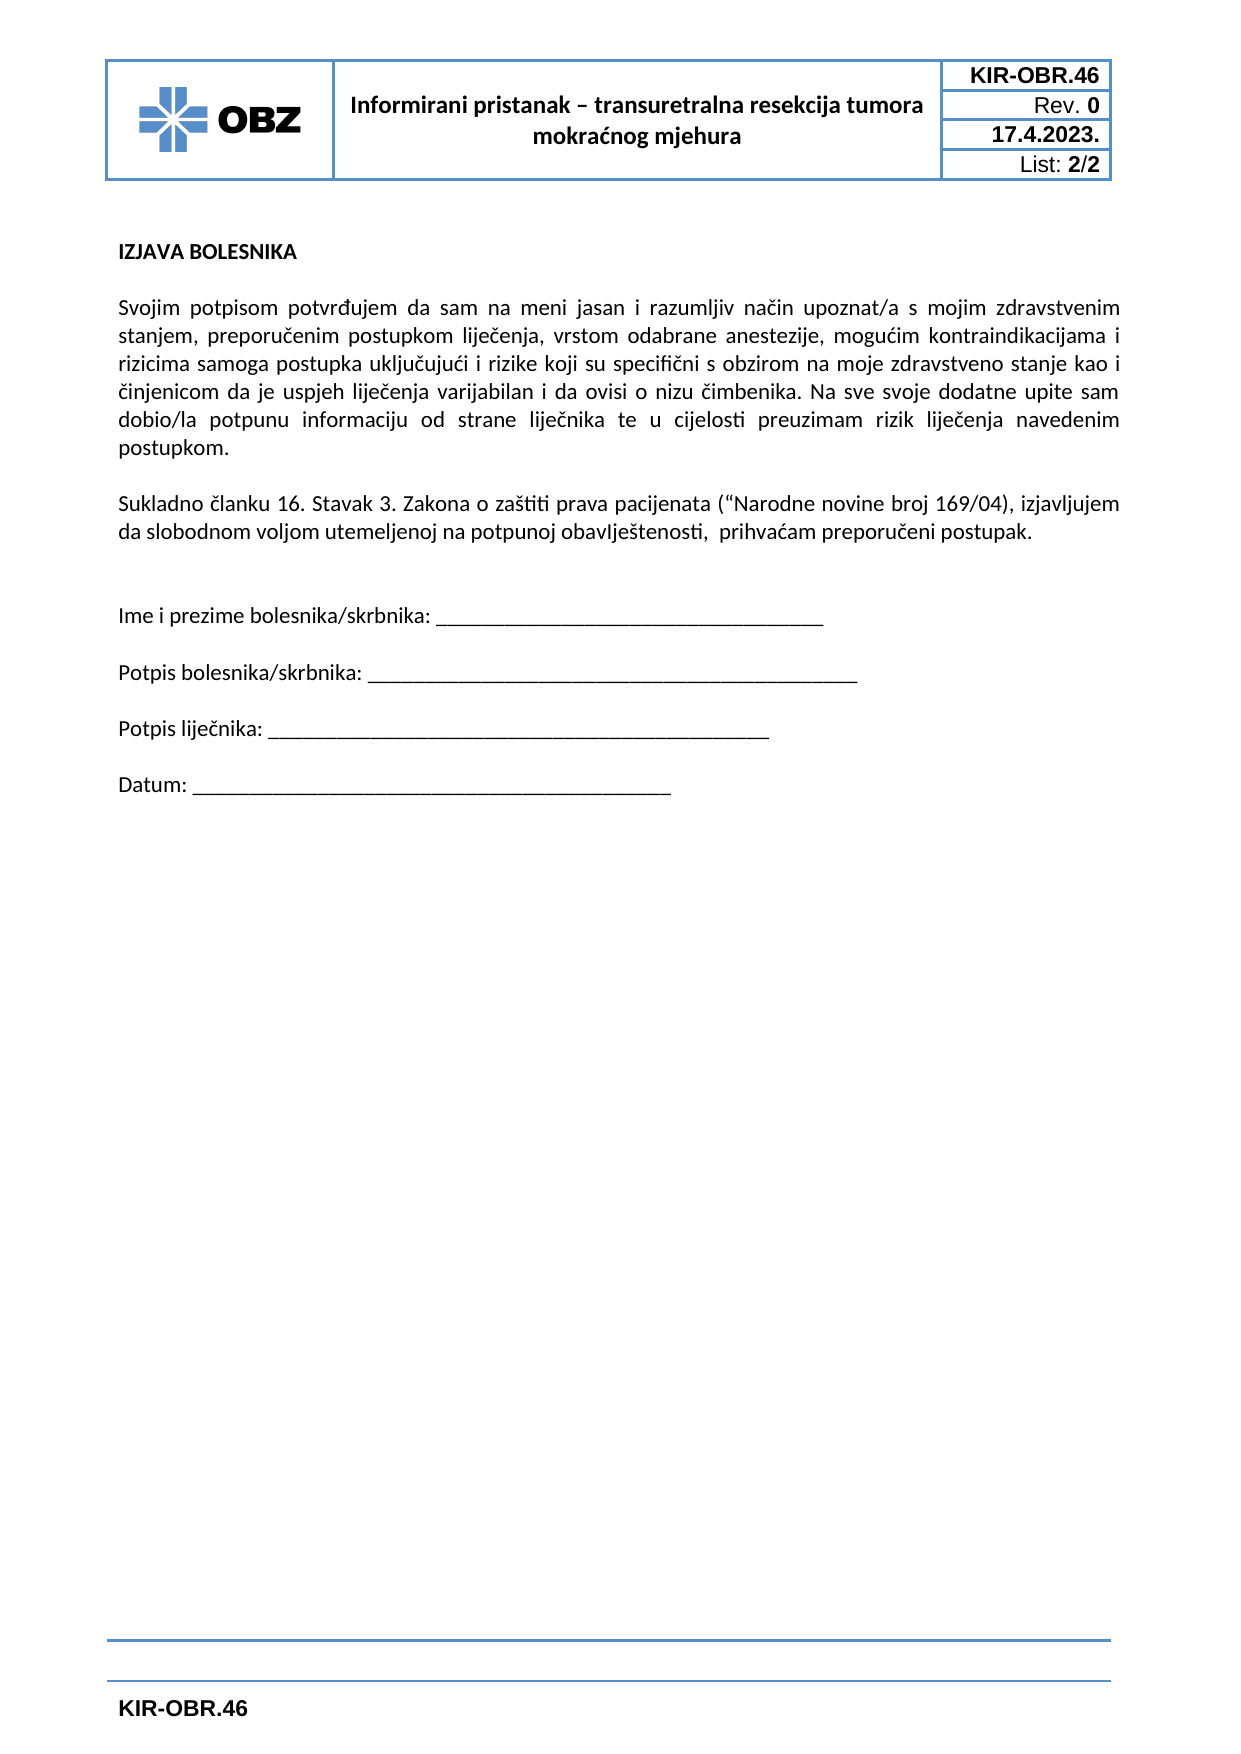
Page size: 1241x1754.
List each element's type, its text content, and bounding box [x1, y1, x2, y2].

text Potpis bolesnika/skrbnika: ___________________________________________ [118, 658, 1122, 686]
text Datum: __________________________________________ [118, 770, 1122, 798]
text Potpis liječnika: ____________________________________________ [118, 714, 1122, 742]
text Ime i prezime bolesnika/skrbnika: __________________________________ [118, 602, 1122, 629]
picture [139, 87, 301, 152]
text Svojim potpisom potvrđujem da sam na meni jasan i razumljiv način upoznat/a s mojim zdravstvenim stanjem, preporučenim postupkom liječenja, vrstom odabrane anestezije, mogućim kontraindikacijama i rizicima samoga postupka uključujući i rizike koji su specifični s obzirom na moje zdravstveno stanje kao i činjenicom da je uspjeh liječenja varijabilan i da ovisi o nizu čimbenika. Na sve svoje dodatne upite sam dobio/la potpunu informaciju od strane liječnika te u cijelosti preuzimam rizik liječenja navedenim postupkom. [118, 293, 1122, 461]
text Sukladno članku 16. Stavak 3. Zakona o zaštiti prava pacijenata (“Narodne novine broj 169/04), izjavljujem da slobodnom voljom utemeljenoj na potpunoj obavIještenosti, prihvaćam preporučeni postupak. [118, 489, 1122, 546]
text IZJAVA BOLESNIKA [118, 237, 1122, 265]
